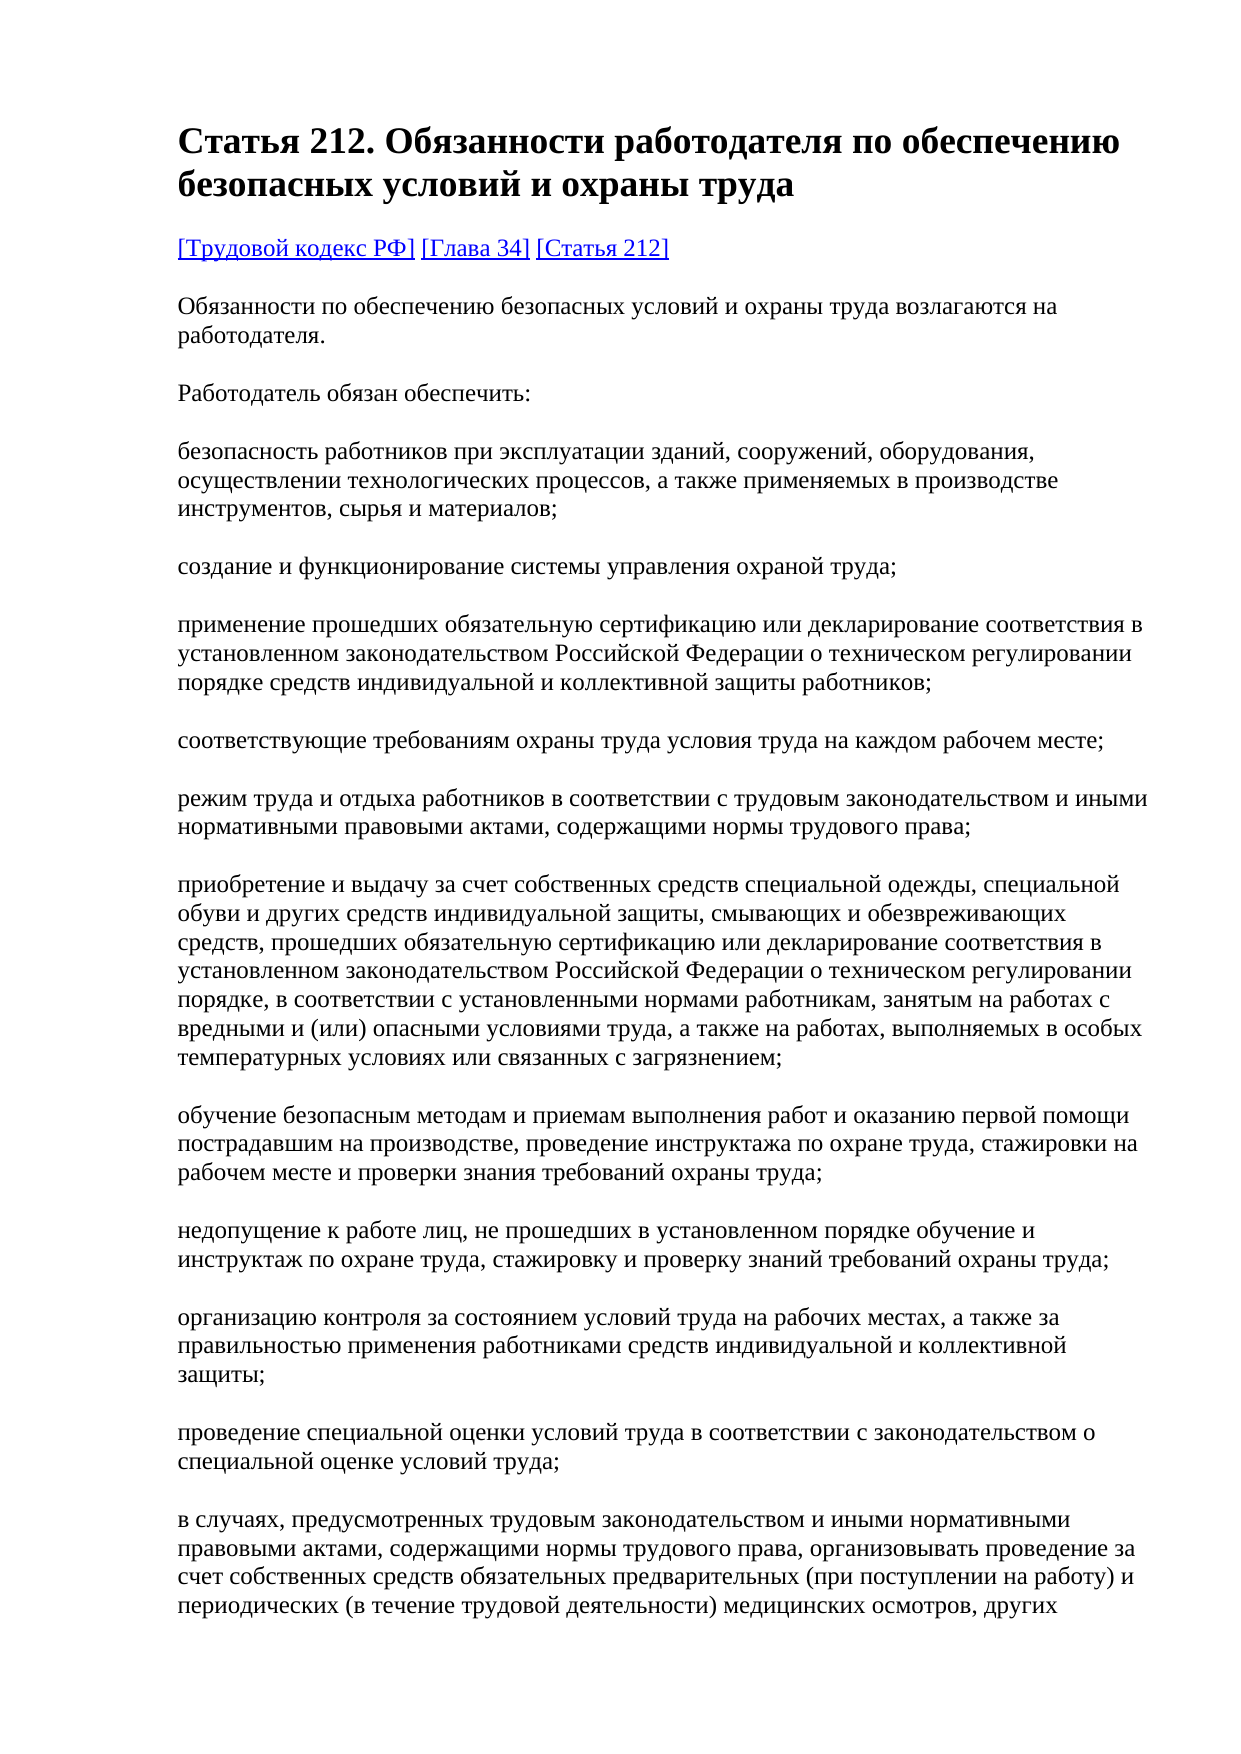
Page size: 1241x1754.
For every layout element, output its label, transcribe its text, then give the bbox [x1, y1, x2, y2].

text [177, 1504, 1152, 1619]
text применение прошедших обязательную сертификацию или декларирование соответствия в установленном законодательством Российской Федерации о техническом регулировании порядке средств индивидуальной и коллективной защиты работников; [177, 609, 1152, 696]
text Обязанности по обеспечению безопасных условий и охраны труда возлагаются на работодателя. [177, 291, 1152, 349]
text проведение специальной оценки условий труда в соответствии с законодательством о специальной оценке условий труда; [177, 1417, 1152, 1475]
text обучение безопасным методам и приемам выполнения работ и оказанию первой помощи пострадавшим на производстве, проведение инструктажа по охране труда, стажировки на рабочем месте и проверки знания требований охраны труда; [177, 1100, 1152, 1186]
text организацию контроля за состоянием условий труда на рабочих местах, а также за правильностью применения работниками средств индивидуальной и коллективной защиты; [177, 1302, 1152, 1388]
text недопущение к работе лиц, не прошедших в установленном порядке обучение и инструктаж по охране труда, стажировку и проверку знаний требований охраны труда; [177, 1215, 1152, 1273]
text создание и функционирование системы управления охраной труда; [177, 551, 1152, 580]
text Работодатель обязан обеспечить: [177, 378, 1152, 407]
text приобретение и выдачу за счет собственных средств специальной одежды, специальной обуви и других средств индивидуальной защиты, смывающих и обезвреживающих средств, прошедших обязательную сертификацию или декларирование соответствия в установленном законодательством Российской Федерации о техническом регулировании порядке, в соответствии с установленными нормами работникам, занятым на работах с вредными и (или) опасными условиями труда, а также на работах, выполняемых в особых температурных условиях или связанных с загрязнением; [177, 869, 1152, 1071]
text безопасность работников при эксплуатации зданий, сооружений, оборудования, осуществлении технологических процессов, а также применяемых в производстве инструментов, сырья и материалов; [177, 436, 1152, 522]
text режим труда и отдыха работников в соответствии с трудовым законодательством и иными нормативными правовыми актами, содержащими нормы трудового права; [177, 783, 1152, 840]
text [Трудовой кодекс РФ] [Глава 34] [Статья 212] [177, 233, 1152, 262]
text соответствующие требованиям охраны труда условия труда на каждом рабочем месте; [177, 725, 1152, 753]
text Статья 212. Обязанности работодателя по обеспечению безопасных условий и охраны труда [177, 118, 1152, 204]
